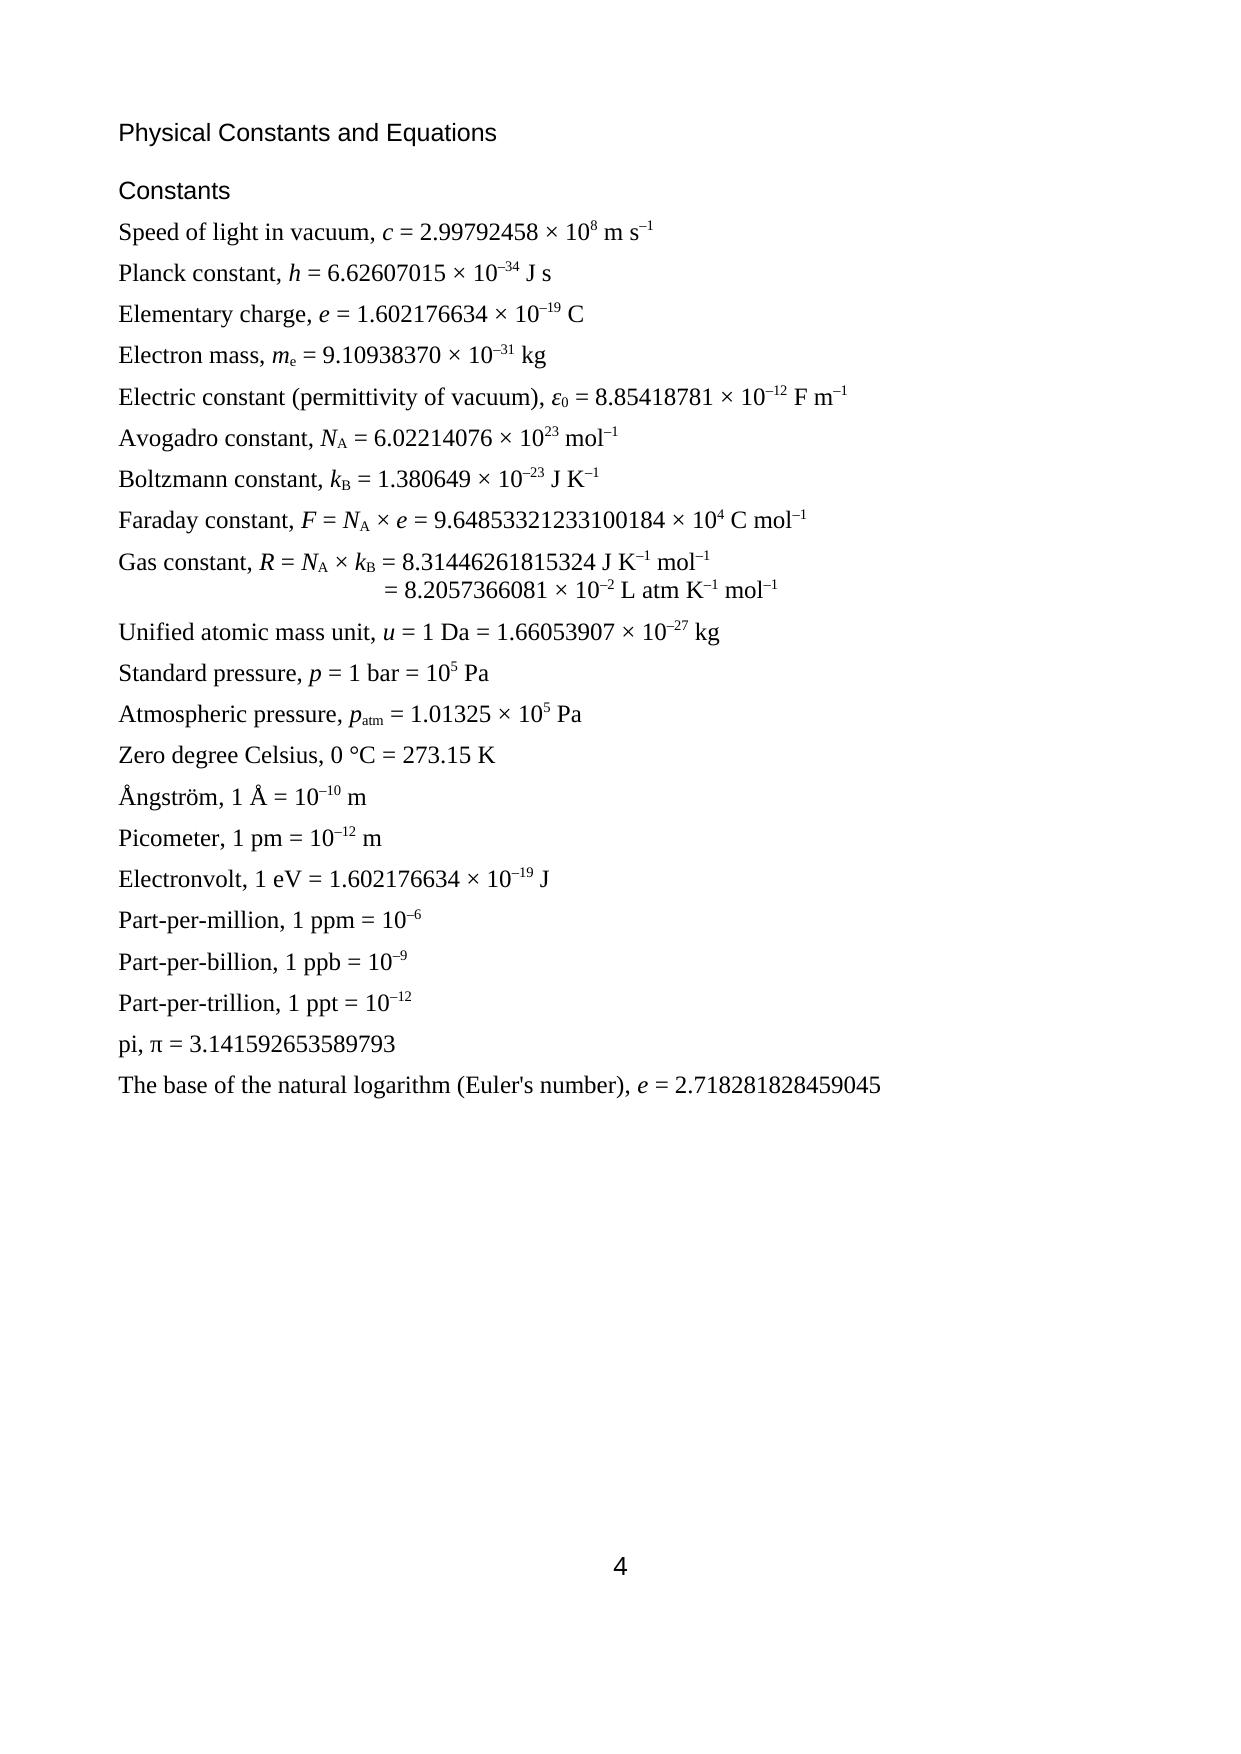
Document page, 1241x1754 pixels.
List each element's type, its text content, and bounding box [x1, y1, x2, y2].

text Atmospheric pressure, patm = 1.01325 × 105 Pa [118, 699, 1122, 728]
text Electric constant (permittivity of vacuum), ε0 = 8.85418781 × 10–12 F m–1 [118, 382, 1122, 411]
text Part-per-billion, 1 ppb = 10–9 [118, 947, 1122, 976]
text Constants [118, 176, 1122, 204]
text Electron mass, me = 9.10938370 × 10–31 kg [118, 341, 1122, 369]
text pi, π = 3.141592653589793 [118, 1029, 1122, 1058]
text Avogadro constant, NA = 6.02214076 × 1023 mol–1 [118, 423, 1122, 452]
text Faraday constant, F = NA × e = 9.64853321233100184 × 104 C mol–1 [118, 506, 1122, 534]
text Gas constant, R = NA × kB = 8.31446261815324 J K–1 mol–1 = 8.2057366081 × 10–2 L atm K–1 mol–1 [118, 547, 1122, 604]
text Part-per-million, 1 ppm = 10–6 [118, 906, 1122, 934]
text Planck constant, h = 6.62607015 × 10–34 J s [118, 258, 1122, 287]
text Speed of light in vacuum, c = 2.99792458 × 108 m s–1 [118, 217, 1122, 246]
text Elementary charge, e = 1.602176634 × 10–19 C [118, 299, 1122, 328]
text Physical Constants and Equations [118, 118, 1122, 147]
text Part-per-trillion, 1 ppt = 10–12 [118, 988, 1122, 1017]
text Electronvolt, 1 eV = 1.602176634 × 10–19 J [118, 864, 1122, 893]
text Standard pressure, p = 1 bar = 105 Pa [118, 658, 1122, 687]
text The base of the natural logarithm (Euler's number), e = 2.718281828459045 [118, 1071, 1122, 1099]
text Ångström, 1 Å = 10–10 m [118, 782, 1122, 811]
text Picometer, 1 pm = 10–12 m [118, 823, 1122, 852]
text Zero degree Celsius, 0 °C = 273.15 K [118, 741, 1122, 769]
text Unified atomic mass unit, u = 1 Da = 1.66053907 × 10–27 kg [118, 617, 1122, 646]
text Boltzmann constant, kB = 1.380649 × 10–23 J K–1 [118, 464, 1122, 493]
